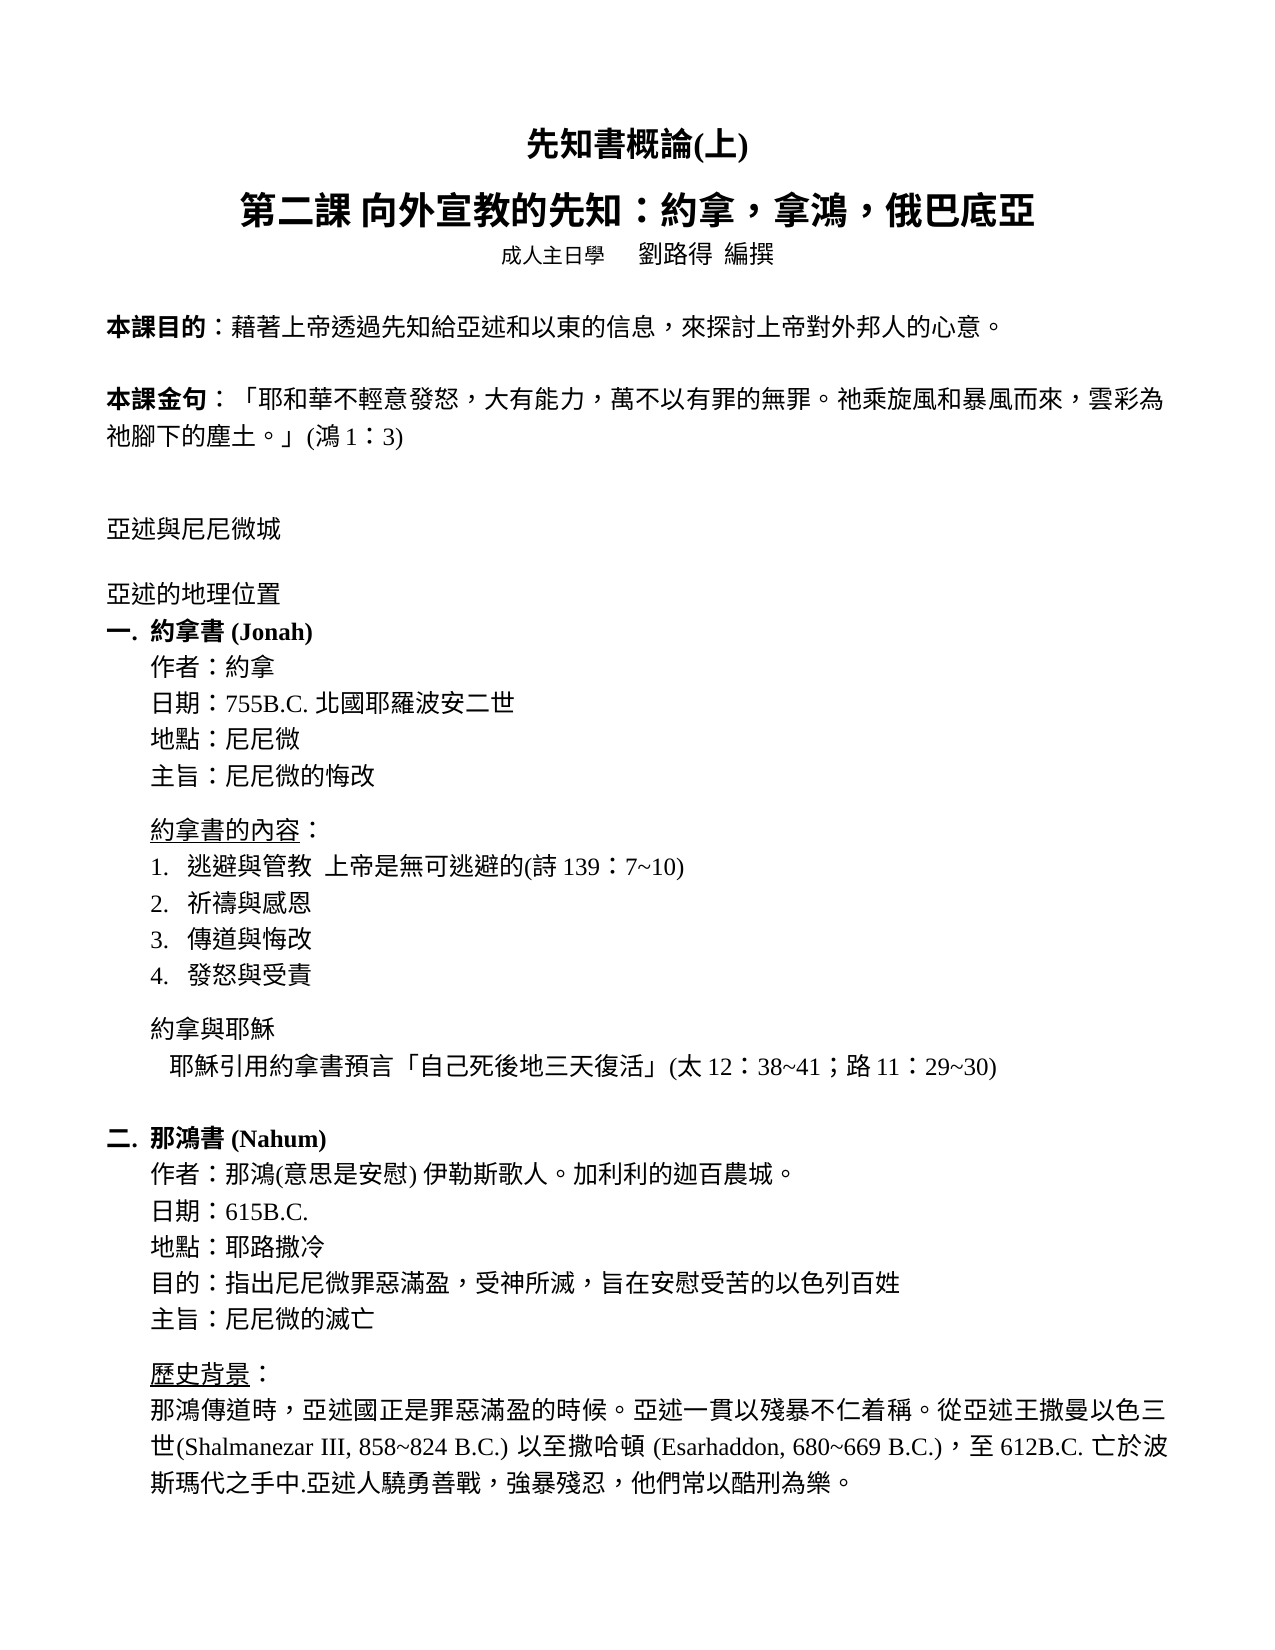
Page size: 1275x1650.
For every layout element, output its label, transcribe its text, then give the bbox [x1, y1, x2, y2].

text 第二課 向外宣教的先知：約拿，拿鴻，俄巴底亞 [106, 181, 1169, 235]
list 約拿書 (Jonah) [106, 611, 1169, 647]
text 作者：那鴻(意思是安慰) 伊勒斯歌人。加利利的迦百農城。 [150, 1155, 1169, 1191]
text 日期：755B.C. 北國耶羅波安二世 [150, 684, 1169, 720]
list 傳道與悔改 [150, 919, 1169, 956]
text 目的：指出尼尼微罪惡滿盈，受神所滅，旨在安慰受苦的以色列百姓 [150, 1264, 1169, 1300]
text 主旨：尼尼微的悔改 [150, 756, 1169, 792]
text 歷史背景： [150, 1354, 1169, 1391]
text 耶穌引用約拿書預言「自己死後地三天復活」(太12：38~41；路11：29~30) [150, 1046, 1169, 1082]
text 作者：約拿 [150, 647, 1169, 684]
list 逃避與管教 上帝是無可逃避的(詩139：7~10) [150, 847, 1169, 883]
list 那鴻書 (Nahum) [106, 1119, 1169, 1155]
text 地點：尼尼微 [150, 720, 1169, 756]
text 約拿書的內容： [150, 811, 1169, 847]
text 地點：耶路撒冷 [150, 1227, 1169, 1264]
text 本課金句：「耶和華不輕意發怒，大有能力，萬不以有罪的無罪。祂乘旋風和暴風而來，雲彩為祂腳下的塵土。」(鴻1：3) [106, 380, 1169, 452]
text 本課目的：藉著上帝透過先知給亞述和以東的信息，來探討上帝對外邦人的心意。 [106, 307, 1169, 344]
text 約拿與耶穌 [150, 1010, 1169, 1046]
text 那鴻傳道時，亞述國正是罪惡滿盈的時候。亞述一貫以殘暴不仁着稱。從亞述王撒曼以色三世(Shalmanezar III, 858~824 B.C.) 以至撒哈頓 (Esarhaddon, 680~669 B.C.)，至612B.C. 亡於波斯瑪代之手中.亞述人驍勇善戰，強暴殘忍，他們常以酷刑為樂。 [150, 1391, 1169, 1499]
text 亞述與尼尼微城 [106, 510, 1169, 546]
text 主旨：尼尼微的滅亡 [150, 1300, 1169, 1336]
list 祈禱與感恩 [150, 883, 1169, 919]
list 發怒與受責 [150, 956, 1169, 992]
text 亞述的地理位置 [106, 575, 1169, 611]
text 成人主日學 劉路得 編撰 [106, 235, 1169, 271]
text 日期：615B.C. [150, 1191, 1169, 1227]
text 先知書概論(上) [106, 118, 1169, 166]
